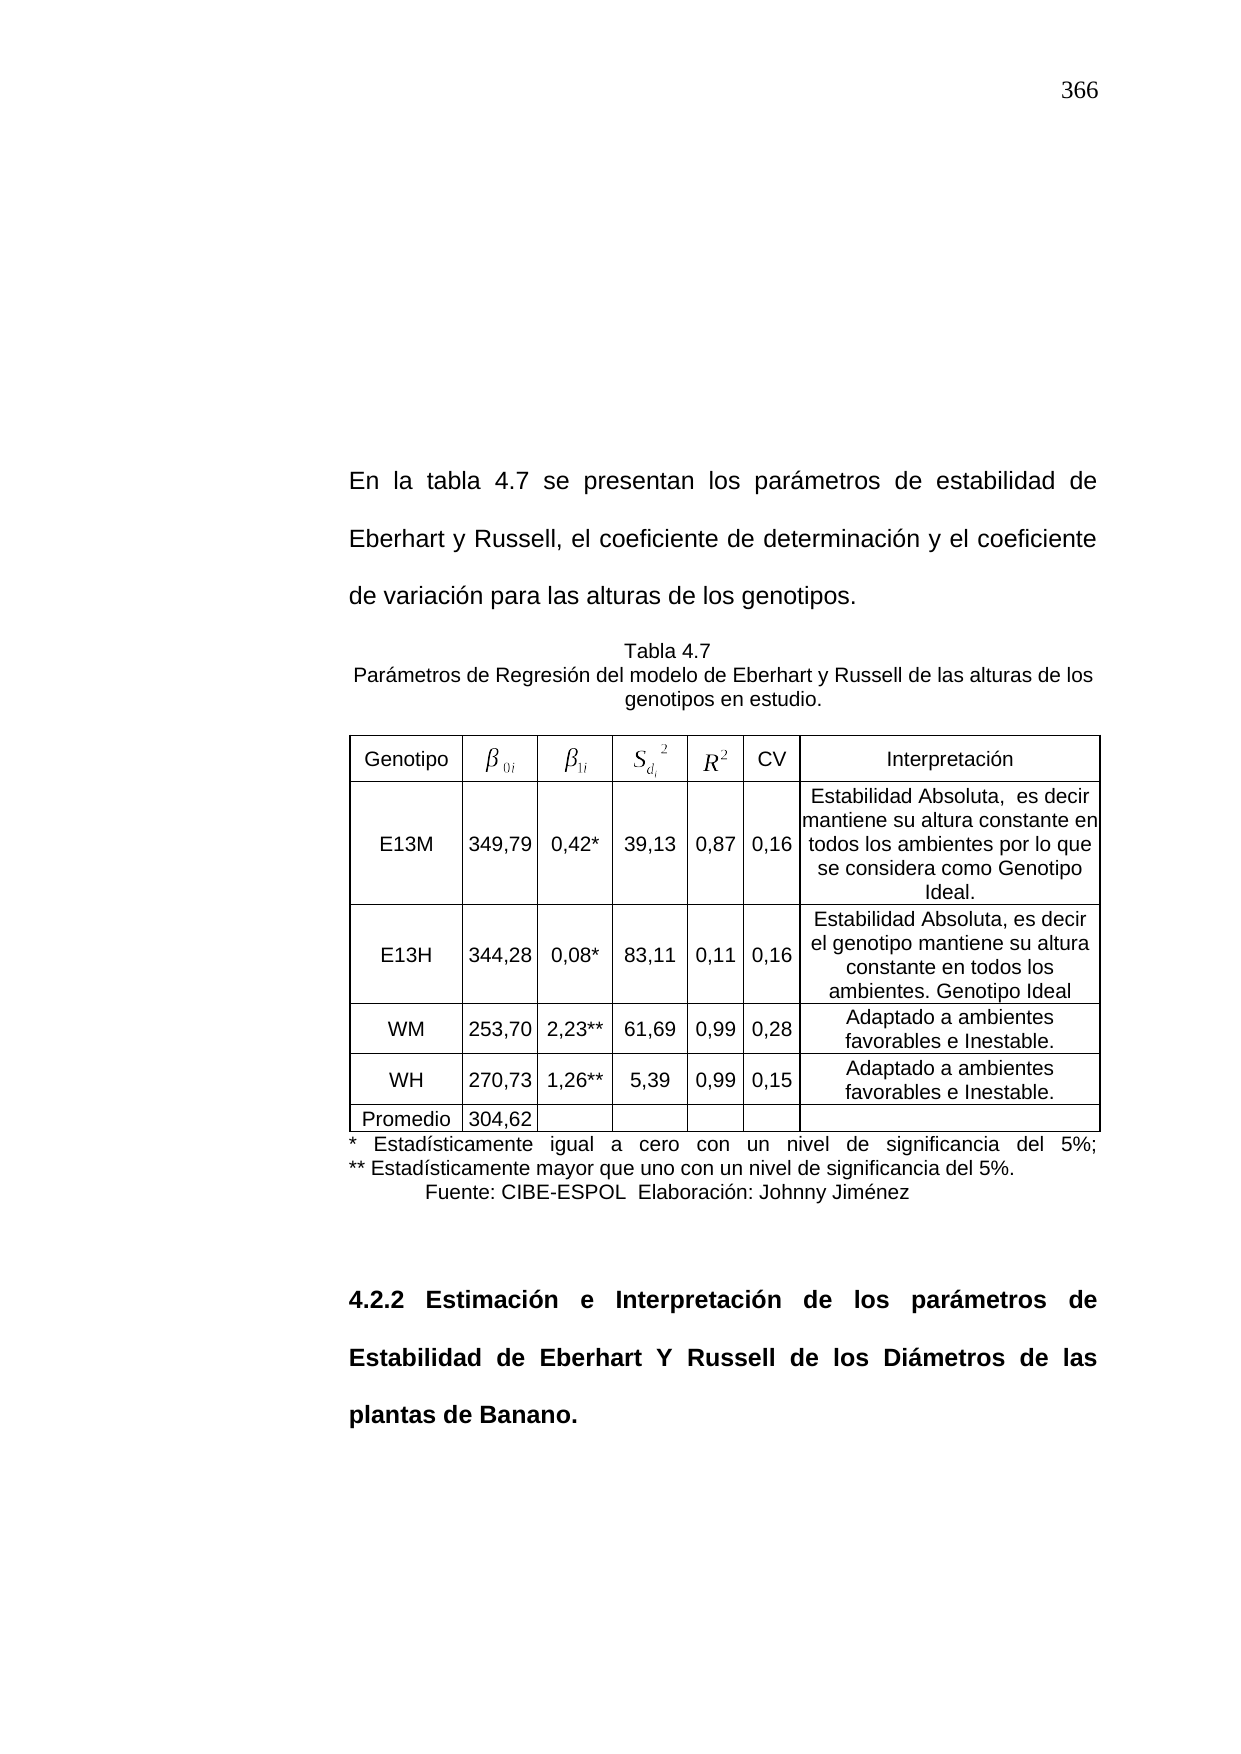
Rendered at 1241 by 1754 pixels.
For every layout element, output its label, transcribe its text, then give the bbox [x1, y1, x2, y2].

table_cell 83,11 [613, 905, 687, 1002]
table_cell 0,42* [538, 782, 612, 904]
table_cell Promedio [351, 1105, 462, 1131]
table_cell 0,87 [688, 782, 743, 904]
table_cell 270,73 [463, 1054, 537, 1104]
table_header Interpretación [801, 736, 1099, 781]
table_cell Estabilidad Absoluta, es decir el genotipo mantiene su altura constante en todos los ambientes. Genotipo Ideal [801, 905, 1099, 1002]
table_cell E13M [351, 782, 462, 904]
table_header CV [744, 736, 799, 781]
table_header [688, 736, 743, 781]
table_cell 0,99 [688, 1054, 743, 1104]
table_cell 0,28 [744, 1004, 799, 1053]
table_cell Adaptado a ambientes favorables e Inestable. [801, 1004, 1099, 1053]
text En la tabla 4.7 se presentan los parámetros de estabilidad de Eberhart y Russell, el coeficiente de determinación y el coeficiente de variación para las alturas de los genotipos. [349, 466, 1098, 610]
table_cell WH [351, 1054, 462, 1104]
table_cell 5,39 [613, 1054, 687, 1104]
table_cell 304,62 [463, 1105, 537, 1131]
table_cell [801, 1105, 1099, 1131]
text Parámetros de Regresión del modelo de Eberhart y Russell de las alturas de los genotipos en estudio. [349, 663, 1098, 711]
table_cell 0,16 [744, 905, 799, 1002]
table_cell Estabilidad Absoluta, es decir mantiene su altura constante en todos los ambientes por lo que se considera como Genotipo Ideal. [801, 782, 1099, 904]
table_cell WM [351, 1004, 462, 1053]
text Fuente: CIBE-ESPOL Elaboración: Johnny Jiménez [236, 1179, 1098, 1203]
table_cell 2,23** [538, 1004, 612, 1053]
table_cell 344,28 [463, 905, 537, 1002]
table_cell [744, 1105, 799, 1131]
table_header [613, 736, 687, 781]
table_cell 1,26** [538, 1054, 612, 1104]
table_cell 0,16 [744, 782, 799, 904]
table_header [463, 736, 537, 781]
table_cell [538, 1105, 612, 1131]
table_cell 61,69 [613, 1004, 687, 1053]
table_cell 39,13 [613, 782, 687, 904]
table_cell [613, 1105, 687, 1131]
table_header Genotipo [351, 736, 462, 781]
table_cell 349,79 [463, 782, 537, 904]
table_cell 0,15 [744, 1054, 799, 1104]
table_cell 0,99 [688, 1004, 743, 1053]
table_cell E13H [351, 905, 462, 1002]
table_cell 0,11 [688, 905, 743, 1002]
text * Estadísticamente igual a cero con un nivel de significancia del 5%; ** Estadísticamente mayor que uno con un nivel de significancia del 5%. [349, 1132, 1098, 1179]
table_cell Adaptado a ambientes favorables e Inestable. [801, 1054, 1099, 1104]
table_cell 253,70 [463, 1004, 537, 1053]
text 4.2.2 Estimación e Interpretación de los parámetros de Estabilidad de Eberhart Y Russell de los Diámetros de las plantas de Banano. [349, 1285, 1098, 1429]
table_cell [688, 1105, 743, 1131]
table_cell 0,08* [538, 905, 612, 1002]
table_header [538, 736, 612, 781]
text Tabla 4.7 [236, 639, 1098, 663]
